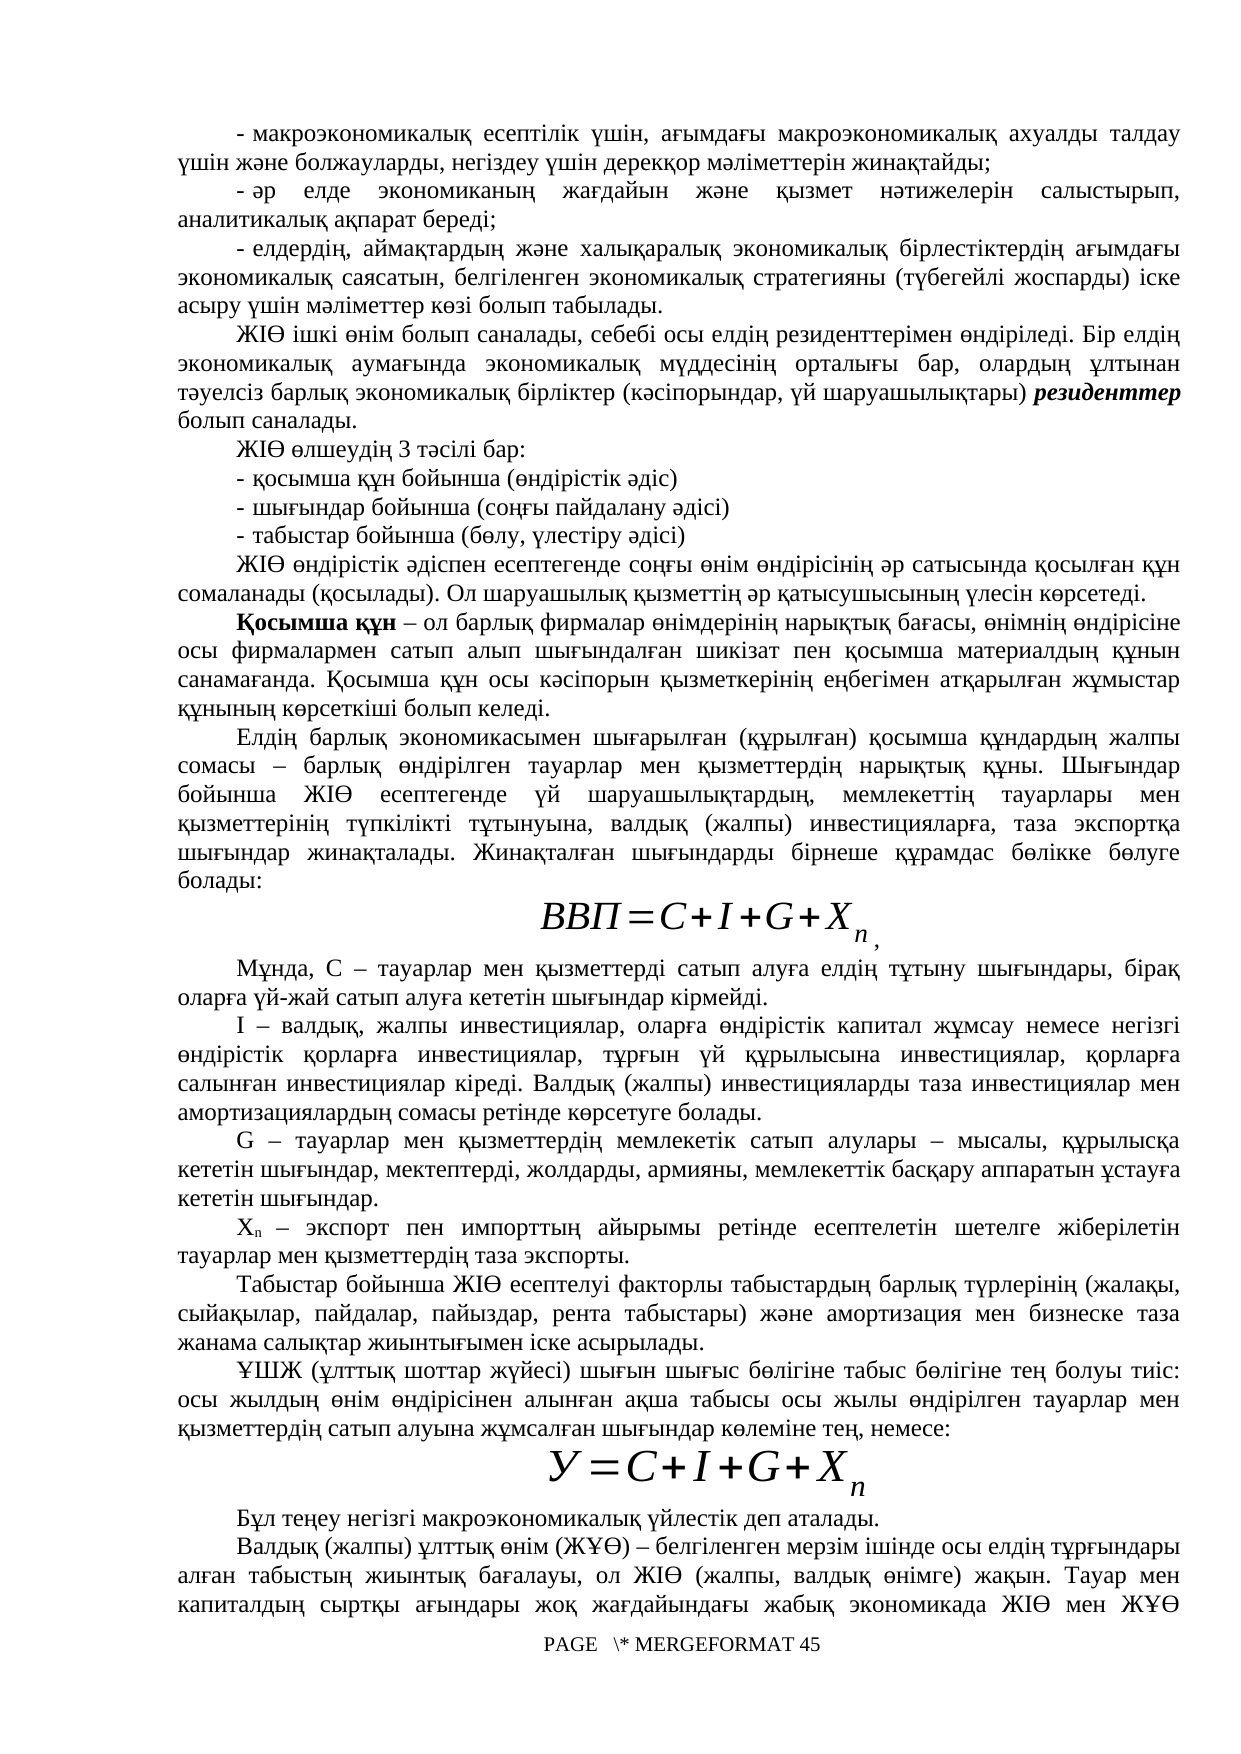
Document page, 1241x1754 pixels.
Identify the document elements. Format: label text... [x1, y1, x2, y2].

text Бұл теңеу негізгі макроэкономикалық үйлестік деп аталады. [177, 1503, 1181, 1531]
text Қосымша құн – ол барлық фирмалар өнімдерінің нарықтық бағасы, өнімнің өндірісіне осы фирмалармен сатып алып шығындалған шикізат пен қосымша материалдың құнын санамағанда. Қосымша құн осы кәсіпорын қызметкерінің еңбегімен атқарылған жұмыстар құнының көрсеткіші болып келеді. [177, 607, 1181, 722]
list елдердің, аймақтардың және халықаралық экономикалық бірлестіктердің ағымдағы экономикалық саясатын, белгіленген экономикалық стратегияны (түбегейлі жоспарды) іске асыру үшін мәліметтер көзі болып табылады. [177, 233, 1181, 319]
text ҰШЖ (ұлттық шоттар жүйесі) шығын шығыс бөлігіне табыс бөлігіне тең болуы тиіс: осы жылдың өнім өндірісінен алынған ақша табысы осы жылы өндірілген тауарлар мен қызметтердің сатып алуына жұмсалған шығындар көлеміне тең, немесе: [177, 1355, 1181, 1442]
text Елдің барлық экономикасымен шығарылған (құрылған) қосымша құндардың жалпы сомасы – барлық өндірілген тауарлар мен қызметтердің нарықтық құны. Шығындар бойынша ЖІӨ есептегенде үй шаруашылықтардың, мемлекеттің тауарлары мен қызметтерінің түпкілікті тұтынуына, валдық (жалпы) инвестицияларға, таза экспортқа шығындар жинақталады. Жинақталған шығындарды бірнеше құрамдас бөлікке бөлуге болады: [177, 722, 1181, 894]
text ЖІӨ ішкі өнім болып саналады, себебі осы елдің резиденттерімен өндіріледі. Бір елдің экономикалық аумағында экономикалық мүддесінің орталығы бар, олардың ұлтынан тәуелсіз барлық экономикалық бірліктер (кәсіпорындар, үй шаруашылықтары) резиденттер болып саналады. [177, 319, 1181, 434]
list әр елде экономиканың жағдайын және қызмет нәтижелерін салыстырып, аналитикалық ақпарат береді; [177, 176, 1181, 233]
text Мұнда, С – тауарлар мен қызметтерді сатып алуға елдің тұтыну шығындары, бірақ оларға үй-жай сатып алуға кететін шығындар кірмейді. [177, 953, 1181, 1010]
list шығындар бойынша (соңғы пайдалану әдісі) [177, 492, 1181, 521]
text ЖІӨ өндірістік әдіспен есептегенде соңғы өнім өндірісінің әр сатысында қосылған құн сомаланады (қосылады). Ол шаруашылық қызметтің әр қатысушысының үлесін көрсетеді. [177, 549, 1181, 607]
text G – тауарлар мен қызметтердің мемлекетік сатып алулары – мысалы, құрылысқа кететін шығындар, мектептерді, жолдарды, армияны, мемлекеттік басқару аппаратын ұстауға кететін шығындар. [177, 1125, 1181, 1212]
text Xn – экспорт пен импорттың айырымы ретінде есептелетін шетелге жіберілетін тауарлар мен қызметтердің таза экспорты. [177, 1212, 1181, 1269]
text ЖІӨ өлшеудің 3 тәсілі бар: [177, 434, 1181, 463]
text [177, 1531, 1181, 1618]
list макроэкономикалық есептілік үшін, ағымдағы макроэкономикалық ахуалды талдау үшін және болжауларды, негіздеу үшін дерекқор мәліметтерін жинақтайды; [177, 118, 1181, 176]
text Табыстар бойынша ЖІӨ есептелуі факторлы табыстардың барлық түрлерінің (жалақы, сыйақылар, пайдалар, пайыздар, рента табыстары) және амортизация мен бизнеске таза жанама салықтар жиынтығымен іске асырылады. [177, 1269, 1181, 1355]
list табыстар бойынша (бөлу, үлестіру әдісі) [177, 521, 1181, 549]
list қосымша құн бойынша (өндірістік әдіс) [177, 463, 1181, 492]
text , [177, 894, 1181, 953]
text І – валдық, жалпы инвестициялар, оларға өндірістік капитал жұмсау немесе негізгі өндірістік қорларға инвестициялар, тұрғын үй құрылысына инвестициялар, қорларға салынған инвестициялар кіреді. Валдық (жалпы) инвестицияларды таза инвестициялар мен амортизациялардың сомасы ретінде көрсетуге болады. [177, 1010, 1181, 1125]
